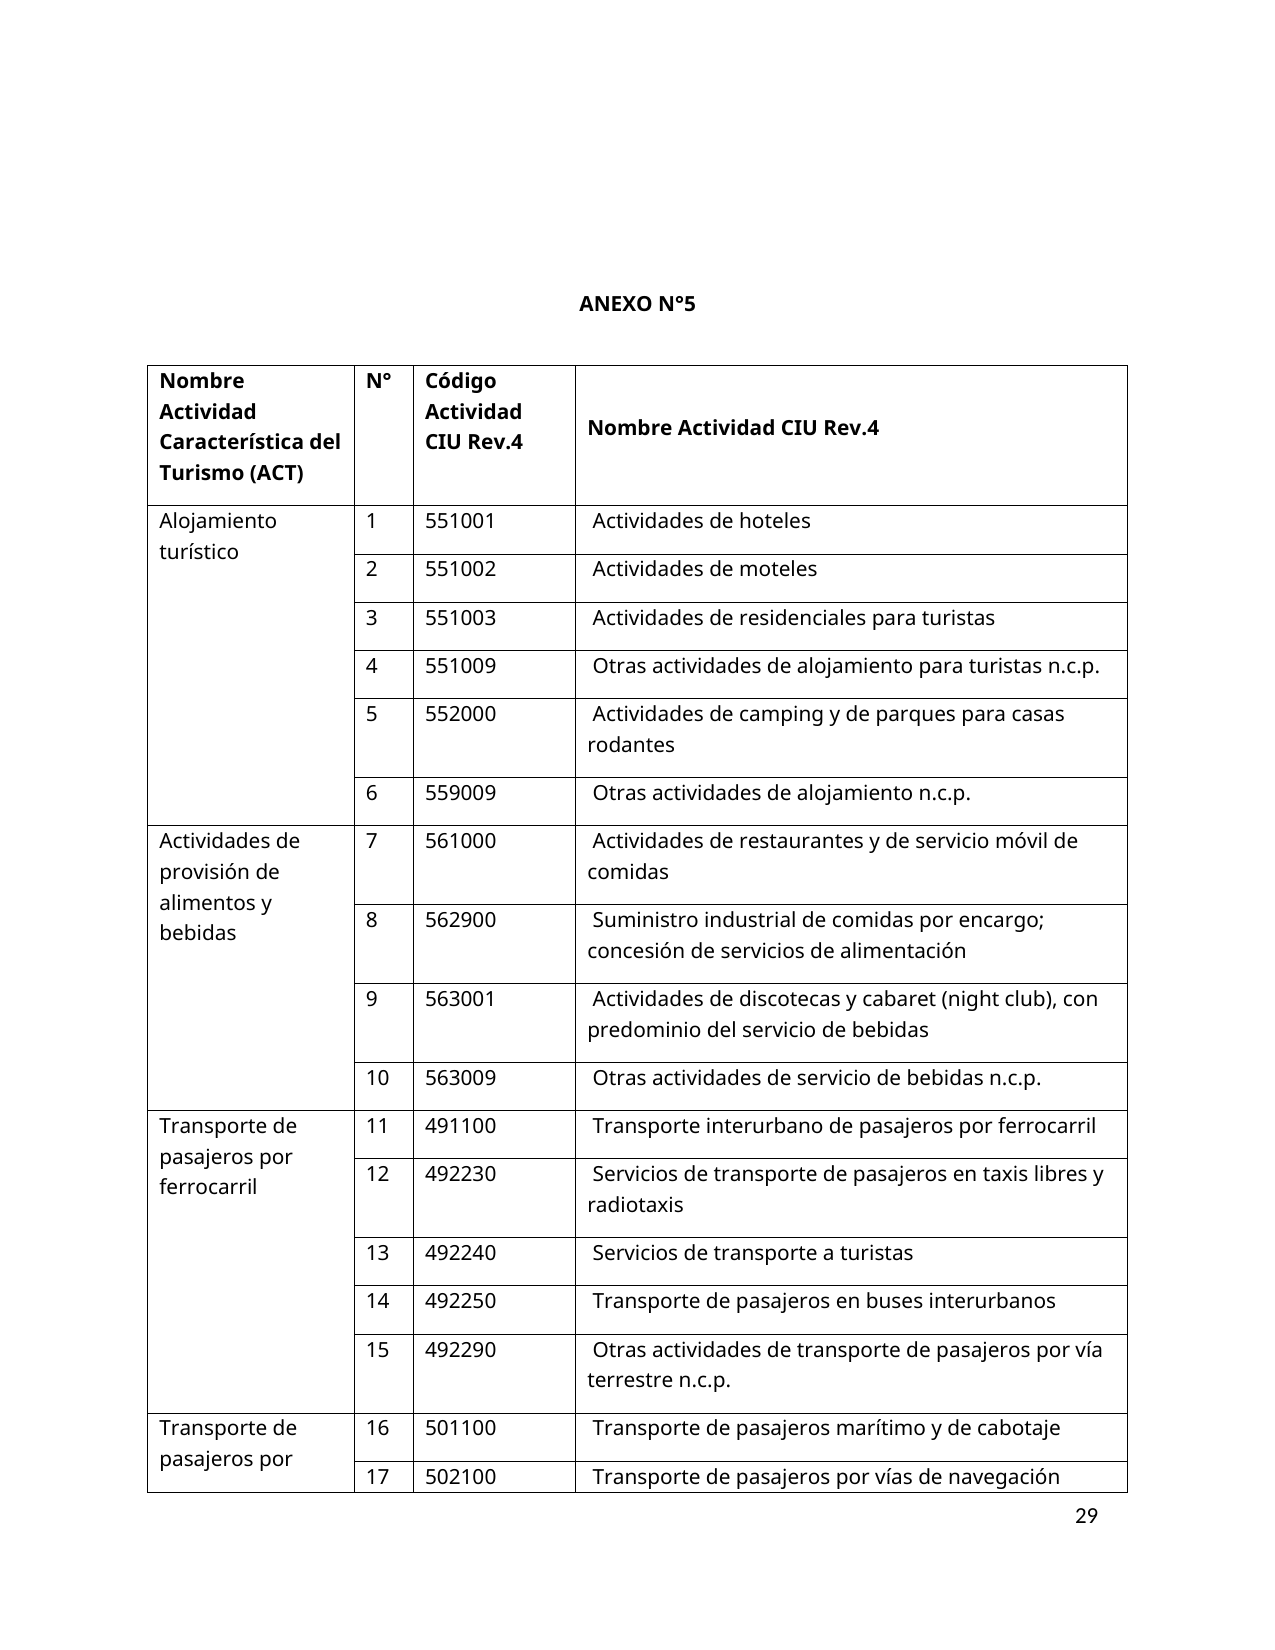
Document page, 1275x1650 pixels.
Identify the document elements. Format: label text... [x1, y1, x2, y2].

table_cell Servicios de transporte a turistas [576, 1238, 1127, 1285]
table_cell 551003 [414, 603, 575, 650]
table_cell 17 [355, 1462, 413, 1492]
table_cell 13 [355, 1238, 413, 1285]
table_cell 12 [355, 1159, 413, 1237]
table_cell Actividades de hoteles [576, 506, 1127, 553]
table_cell Otras actividades de transporte de pasajeros por vía terrestre n.c.p. [576, 1335, 1127, 1412]
table_cell 3 [355, 603, 413, 650]
table_cell 6 [355, 778, 413, 825]
table_cell Transporte de pasajeros por ferrocarril [148, 1111, 354, 1412]
table_cell 563001 [414, 984, 575, 1062]
table_cell 562900 [414, 905, 575, 983]
table_cell Otras actividades de servicio de bebidas n.c.p. [576, 1063, 1127, 1110]
text ANEXO N°5 [177, 289, 1098, 318]
table_header Nombre Actividad CIU Rev.4 [576, 366, 1127, 505]
table_cell 551001 [414, 506, 575, 553]
table_cell Suministro industrial de comidas por encargo; concesión de servicios de alimentación [576, 905, 1127, 983]
table_cell 7 [355, 826, 413, 904]
table_cell 563009 [414, 1063, 575, 1110]
table_cell Transporte de pasajeros en buses interurbanos [576, 1286, 1127, 1334]
table_cell Transporte de pasajeros por agua [148, 1414, 354, 1492]
table_cell Otras actividades de alojamiento n.c.p. [576, 778, 1127, 825]
table_cell 502100 [414, 1462, 575, 1492]
table_header N° [355, 366, 413, 505]
table_header Nombre Actividad Característica del Turismo (ACT) [148, 366, 354, 505]
table_cell 9 [355, 984, 413, 1062]
table_cell 561000 [414, 826, 575, 904]
table_cell 1 [355, 506, 413, 553]
table_cell 14 [355, 1286, 413, 1334]
table_cell Actividades de camping y de parques para casas rodantes [576, 699, 1127, 777]
table_cell 2 [355, 555, 413, 602]
table_cell Actividades de provisión de alimentos y bebidas [148, 826, 354, 1110]
table_cell 11 [355, 1111, 413, 1158]
table_cell Actividades de discotecas y cabaret (night club), con predominio del servicio de bebidas [576, 984, 1127, 1062]
table_cell 15 [355, 1335, 413, 1412]
table_cell 492230 [414, 1159, 575, 1237]
table_cell 10 [355, 1063, 413, 1110]
table_cell 8 [355, 905, 413, 983]
table_cell 491100 [414, 1111, 575, 1158]
table_cell 492250 [414, 1286, 575, 1334]
table_cell Actividades de moteles [576, 555, 1127, 602]
table_cell 551009 [414, 651, 575, 698]
table_cell Transporte interurbano de pasajeros por ferrocarril [576, 1111, 1127, 1158]
table_cell Transporte de pasajeros marítimo y de cabotaje [576, 1414, 1127, 1461]
table_cell 552000 [414, 699, 575, 777]
table_cell Actividades de restaurantes y de servicio móvil de comidas [576, 826, 1127, 904]
table_cell Alojamiento turístico [148, 506, 354, 825]
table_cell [576, 1462, 1127, 1492]
table_cell 16 [355, 1414, 413, 1461]
table_cell Servicios de transporte de pasajeros en taxis libres y radiotaxis [576, 1159, 1127, 1237]
table_cell 4 [355, 651, 413, 698]
table_cell 559009 [414, 778, 575, 825]
table_cell 501100 [414, 1414, 575, 1461]
table_header Código Actividad CIU Rev.4 [414, 366, 575, 505]
table_cell 492240 [414, 1238, 575, 1285]
table_cell 551002 [414, 555, 575, 602]
table_cell 492290 [414, 1335, 575, 1412]
table_cell 5 [355, 699, 413, 777]
table_cell Otras actividades de alojamiento para turistas n.c.p. [576, 651, 1127, 698]
table_cell Actividades de residenciales para turistas [576, 603, 1127, 650]
